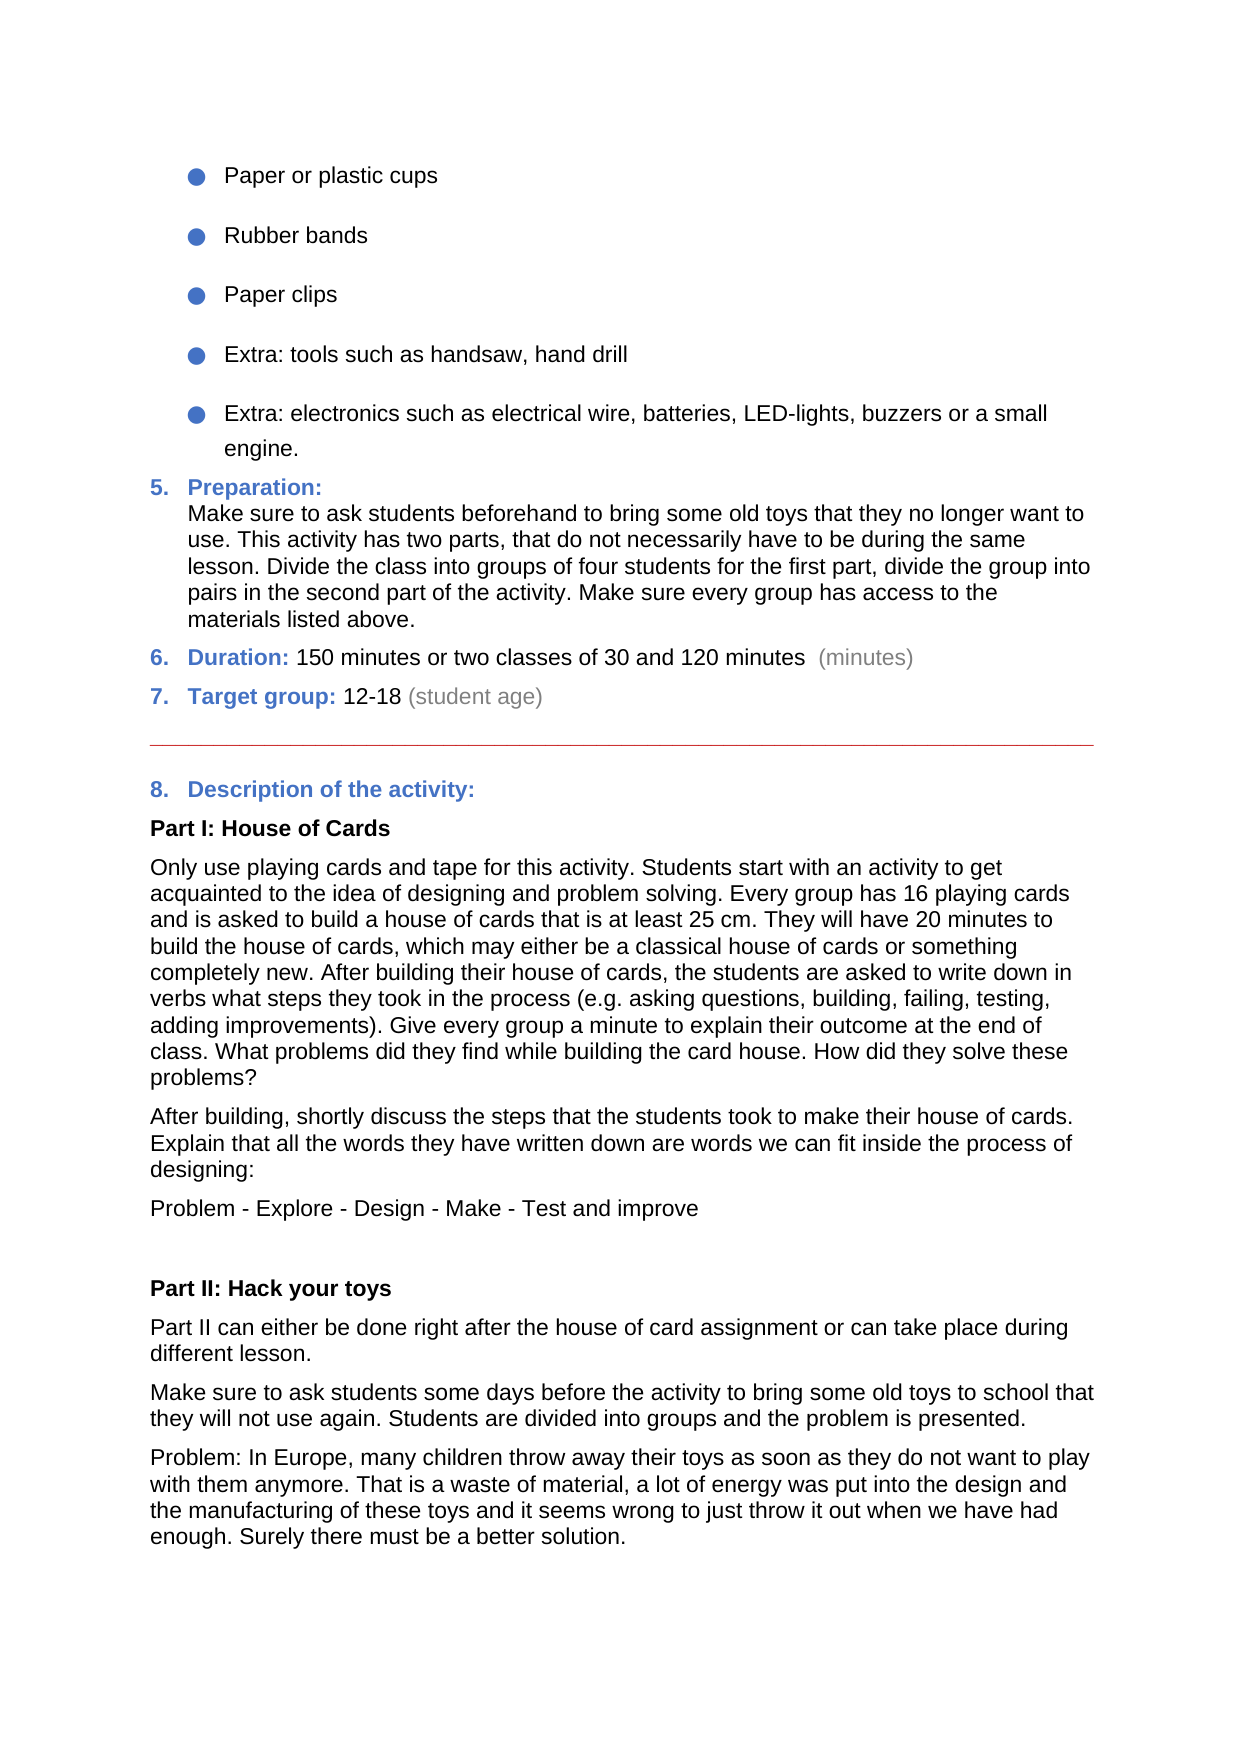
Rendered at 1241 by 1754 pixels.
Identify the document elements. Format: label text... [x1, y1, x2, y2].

text Part I: House of Cards [150, 815, 1096, 841]
text Part II: Hack your toys [150, 1275, 1096, 1301]
text Problem - Explore - Design - Make - Test and improve [150, 1195, 1096, 1221]
list Extra: electronics such as electrical wire, batteries, LED-lights, buzzers or a small engine. [186, 388, 1096, 461]
list Paper clips [186, 269, 1096, 316]
list Rubber bands [186, 209, 1096, 256]
list Extra: tools such as handsaw, hand drill [186, 328, 1096, 375]
text Problem: In Europe, many children throw away their toys as soon as they do not want to play with them anymore. That is a waste of material, a lot of energy was put into the design and the manufacturing of these toys and it seems wrong to just throw it out when we have had enough. Surely there must be a better solution. [150, 1444, 1096, 1549]
text Part II can either be done right after the house of card assignment or can take place during different lesson. [150, 1314, 1096, 1366]
list Paper or plastic cups [186, 150, 1096, 197]
list Target group: 12-18 (student age) [150, 683, 1096, 709]
text Make sure to ask students some days before the activity to bring some old toys to school that they will not use again. Students are divided into groups and the problem is presented. [150, 1379, 1096, 1432]
list Description of the activity: [150, 776, 1096, 802]
list Duration: 150 minutes or two classes of 30 and 120 minutes (minutes) [150, 644, 1096, 671]
list Preparation: Make sure to ask students beforehand to bring some old toys that they no longer want to use. This activity has two parts, that do not necessarily have to be during the same lesson. Divide the class into groups of four students for the first part, divide the group into pairs in the second part of the activity. Make sure every group has access to the materials listed above. [150, 474, 1096, 632]
text After building, shortly discuss the steps that the students took to make their house of cards. Explain that all the words they have written down are words we can fit inside the process of designing: [150, 1103, 1096, 1182]
text __________________________________________________________________________ [150, 722, 1096, 748]
text Only use playing cards and tape for this activity. Students start with an activity to get acquainted to the idea of designing and problem solving. Every group has 16 playing cards and is asked to build a house of cards that is at least 25 cm. They will have 20 minutes to build the house of cards, which may either be a classical house of cards or something completely new. After building their house of cards, the students are asked to write down in verbs what steps they took in the process (e.g. asking questions, building, failing, testing, adding improvements). Give every group a minute to explain their outcome at the end of class. What problems did they find while building the card house. How did they solve these problems? [150, 853, 1096, 1091]
